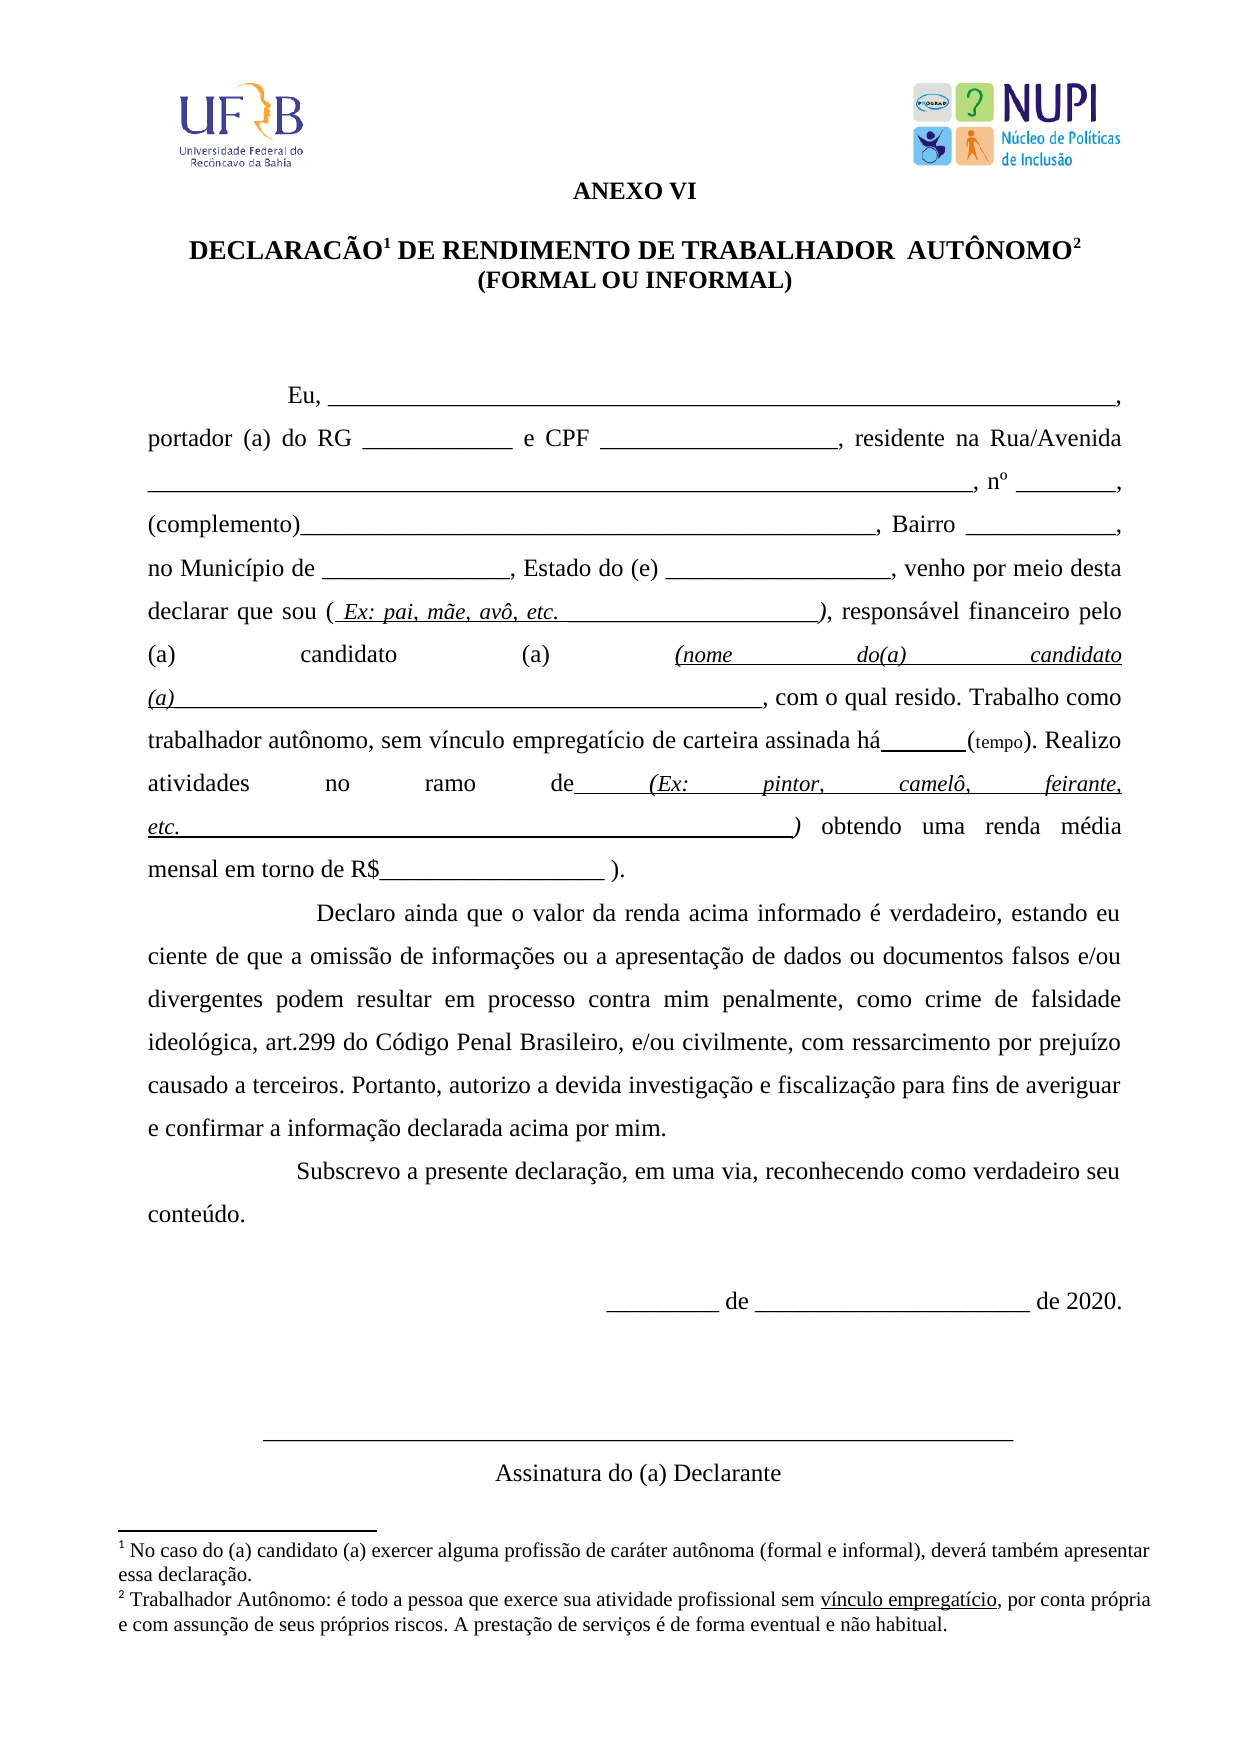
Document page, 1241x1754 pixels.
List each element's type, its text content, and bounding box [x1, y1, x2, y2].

text DECLARACÃO DE RENDIMENTO DE TRABALHADOR AUTÔNOMO [118, 234, 1152, 265]
text Declaro ainda que o valor da renda acima informado é verdadeiro, estando eu ciente de que a omissão de informações ou a apresentação de dados ou documentos falsos e/ou divergentes podem resultar em processo contra mim penalmente, como crime de falsidade ideológica, art.299 do Código Penal Brasileiro, e/ou civilmente, com ressarcimento por prejuízo causado a terceiros. Portanto, autorizo a devida investigação e fiscalização para fins de averiguar e confirmar a informação declarada acima por mim. [148, 898, 1122, 1142]
text (FORMAL OU INFORMAL) [118, 265, 1152, 294]
picture [902, 68, 1125, 176]
text ____________________________________________________________ [118, 1415, 1152, 1444]
text ANEXO VI [118, 176, 1152, 205]
text Assinatura do (a) Declarante [118, 1458, 1152, 1487]
picture [175, 79, 305, 176]
text _________ de ______________________ de 2020. [148, 1243, 1122, 1314]
text Subscrevo a presente declaração, em uma via, reconhecendo como verdadeiro seu conteúdo. [148, 1156, 1122, 1228]
text Eu, _______________________________________________________________, portador (a) do RG ____________ e CPF ___________________, residente na Rua/Avenida __________________________________________________________________, nº ________, (complemento)______________________________________________, Bairro ____________, no Município de _______________, Estado do (e) __________________, venho por meio desta declarar que sou ( Ex: pai, mãe, avô, etc. ____________________), responsável financeiro pelo (a) candidato (a) (nome do(a) candidato (a)_______________________________________________, com o qual resido. Trabalho como trabalhador autônomo, sem vínculo empregatício de carteira assinada há (tempo). Realizo atividades no ramo de (Ex: pintor, camelô, feirante, etc._________________________________________________) obtendo uma renda média mensal em torno de R$__________________ ). [148, 380, 1122, 883]
